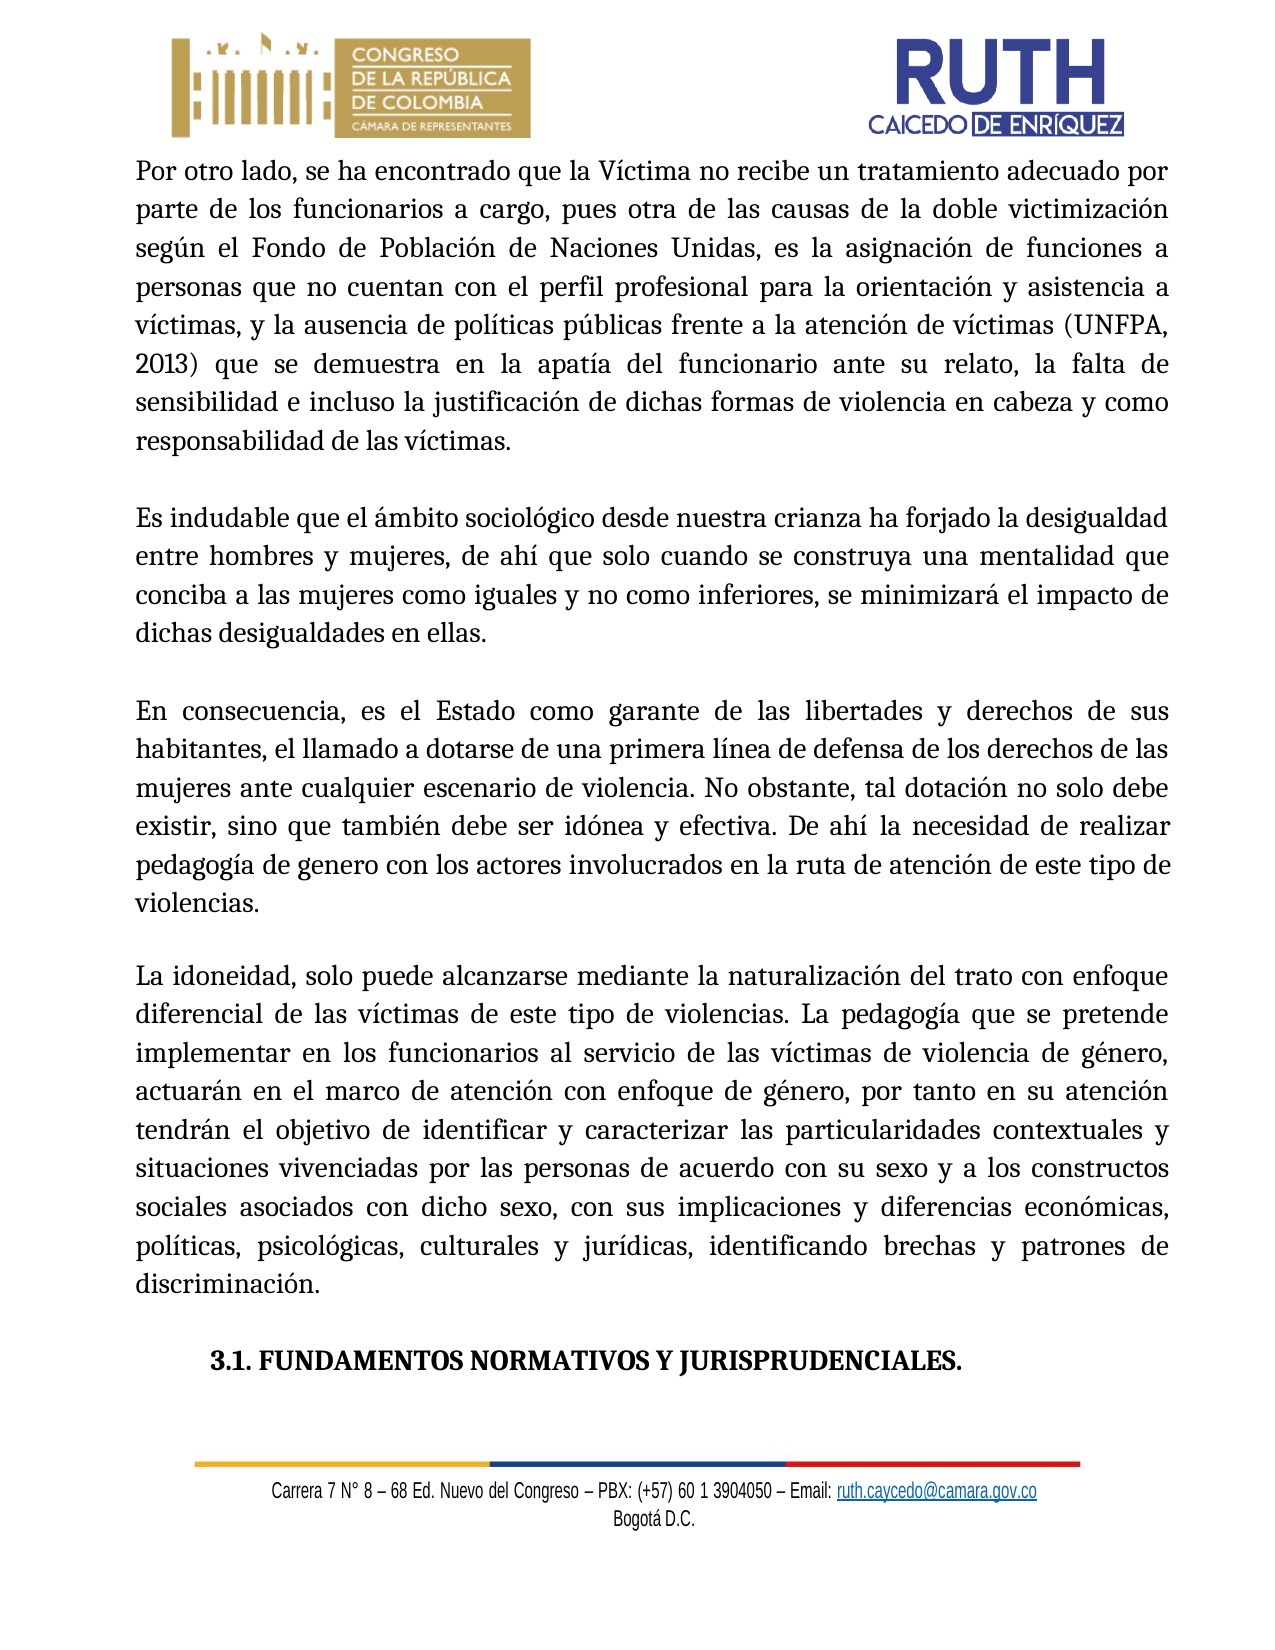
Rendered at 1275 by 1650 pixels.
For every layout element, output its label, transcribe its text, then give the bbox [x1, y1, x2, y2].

picture [194, 1453, 1081, 1467]
picture [868, 38, 1125, 137]
text En consecuencia, es el Estado como garante de las libertades y derechos de sus habitantes, el llamado a dotarse de una primera línea de defensa de los derechos de las mujeres ante cualquier escenario de violencia. No obstante, tal dotación no solo debe existir, sino que también debe ser idónea y efectiva. De ahí la necesidad de realizar pedagogía de genero con los actores involucrados en la ruta de atención de este tipo de violencias. [135, 694, 1171, 920]
text La idoneidad, solo puede alcanzarse mediante la naturalización del trato con enfoque diferencial de las víctimas de este tipo de violencias. La pedagogía que se pretende implementar en los funcionarios al servicio de las víctimas de violencia de género, actuarán en el marco de atención con enfoque de género, por tanto en su atención tendrán el objetivo de identificar y caracterizar las particularidades contextuales y situaciones vivenciadas por las personas de acuerdo con su sexo y a los constructos sociales asociados con dicho sexo, con sus implicaciones y diferencias económicas, políticas, psicológicas, culturales y jurídicas, identificando brechas y patrones de discriminación. [135, 959, 1171, 1301]
picture [171, 32, 531, 138]
text 3.1. FUNDAMENTOS NORMATIVOS Y JURISPRUDENCIALES. [135, 1344, 1171, 1378]
text Por otro lado, se ha encontrado que la Víctima no recibe un tratamiento adecuado por parte de los funcionarios a cargo, pues otra de las causas de la doble victimización según el Fondo de Población de Naciones Unidas, es la asignación de funciones a personas que no cuentan con el perfil profesional para la orientación y asistencia a víctimas, y la ausencia de políticas públicas frente a la atención de víctimas (UNFPA, 2013) que se demuestra en la apatía del funcionario ante su relato, la falta de sensibilidad e incluso la justificación de dichas formas de violencia en cabeza y como responsabilidad de las víctimas. [135, 154, 1171, 457]
text Es indudable que el ámbito sociológico desde nuestra crianza ha forjado la desigualdad entre hombres y mujeres, de ahí que solo cuando se construya una mentalidad que conciba a las mujeres como iguales y no como inferiores, se minimizará el impacto de dichas desigualdades en ellas. [135, 501, 1171, 650]
